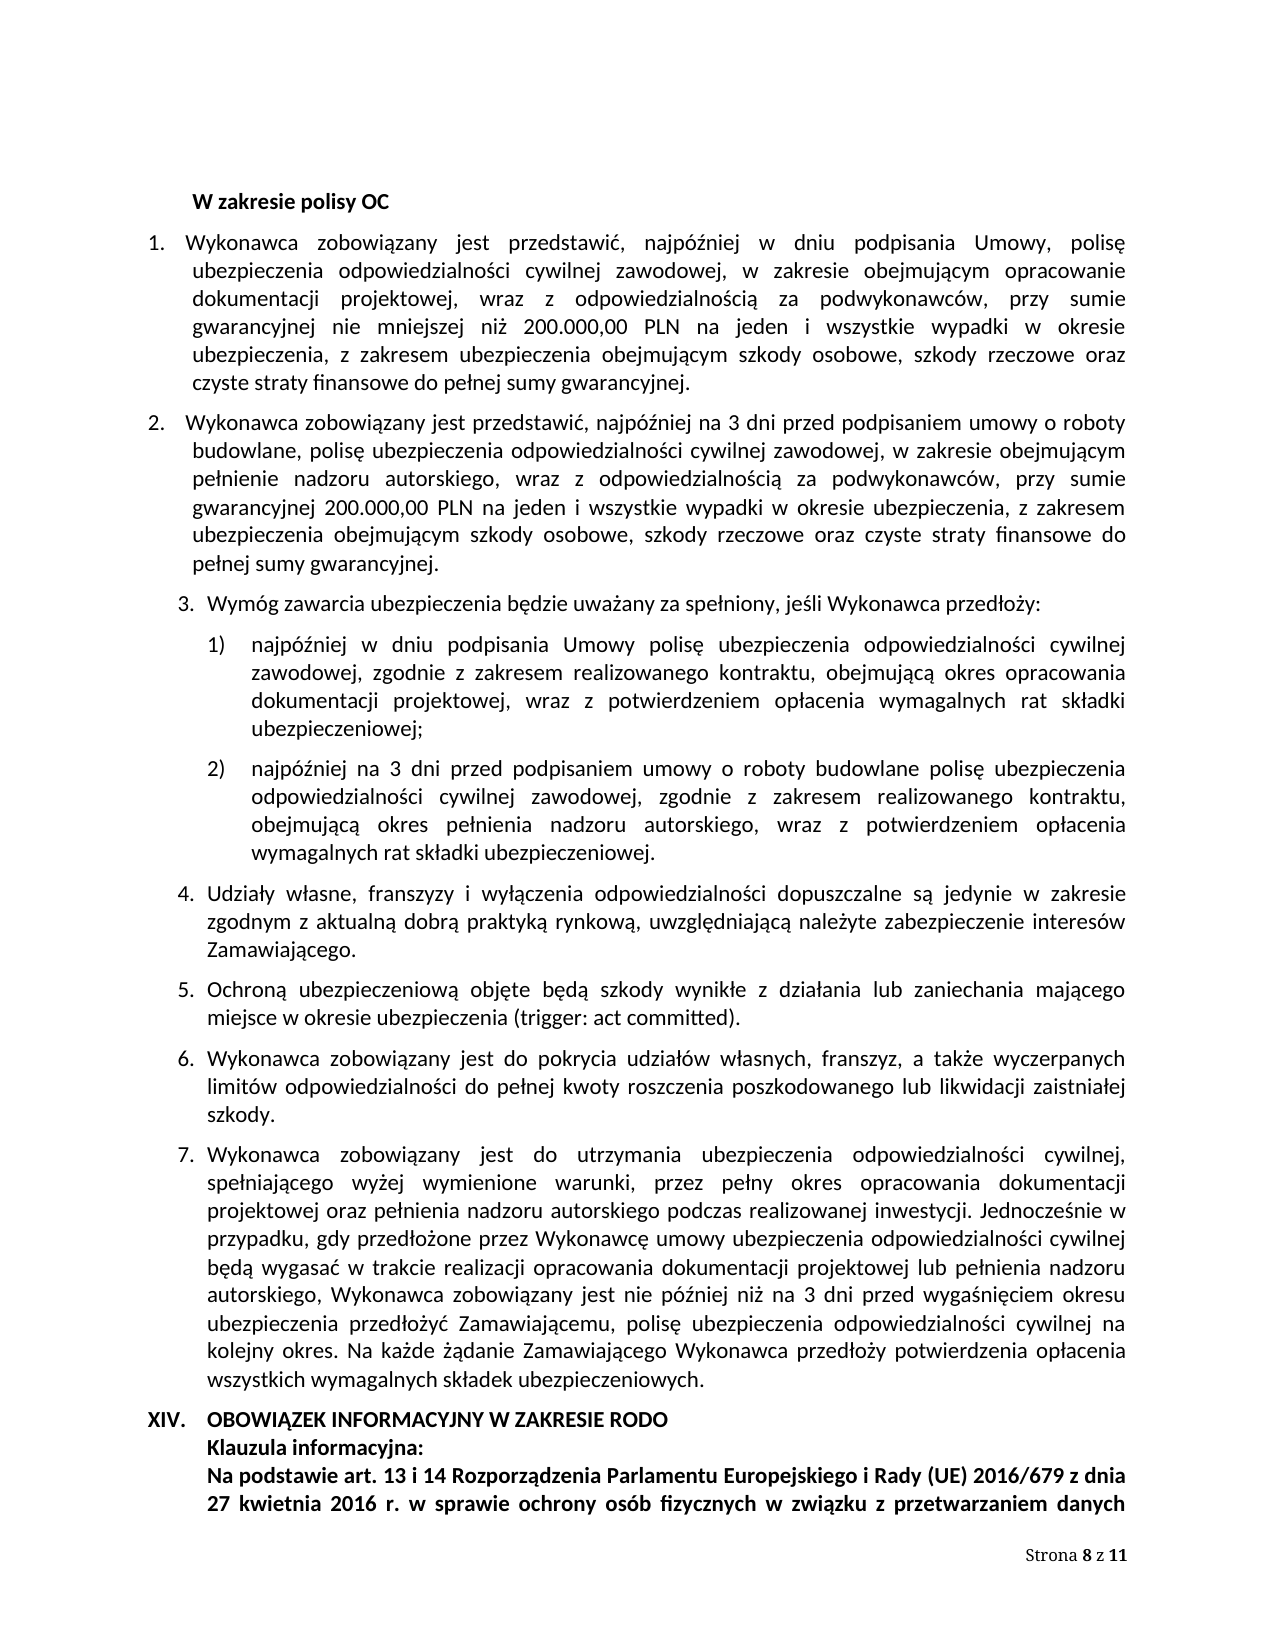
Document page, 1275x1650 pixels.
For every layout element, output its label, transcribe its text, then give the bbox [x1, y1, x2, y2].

list Wykonawca zobowiązany jest do pokrycia udziałów własnych, franszyz, a także wyczerpanych limitów odpowiedzialności do pełnej kwoty roszczenia poszkodowanego lub likwidacji zaistniałej szkody. [177, 1044, 1127, 1128]
list Wykonawca zobowiązany jest do utrzymania ubezpieczenia odpowiedzialności cywilnej, spełniającego wyżej wymienione warunki, przez pełny okres opracowania dokumentacji projektowej oraz pełnienia nadzoru autorskiego podczas realizowanej inwestycji. Jednocześnie w przypadku, gdy przedłożone przez Wykonawcę umowy ubezpieczenia odpowiedzialności cywilnej będą wygasać w trakcie realizacji opracowania dokumentacji projektowej lub pełnienia nadzoru autorskiego, Wykonawca zobowiązany jest nie później niż na 3 dni przed wygaśnięciem okresu ubezpieczenia przedłożyć Zamawiającemu, polisę ubezpieczenia odpowiedzialności cywilnej na kolejny okres. Na każde żądanie Zamawiającego Wykonawca przedłoży potwierdzenia opłacenia wszystkich wymagalnych składek ubezpieczeniowych. [177, 1141, 1127, 1393]
list Ochroną ubezpieczeniową objęte będą szkody wynikłe z działania lub zaniechania mającego miejsce w okresie ubezpieczenia (trigger: act committed). [177, 975, 1127, 1031]
text Klauzula informacyjna: [178, 1433, 1127, 1461]
list najpóźniej w dniu podpisania Umowy polisę ubezpieczenia odpowiedzialności cywilnej zawodowej, zgodnie z zakresem realizowanego kontraktu, obejmującą okres opracowania dokumentacji projektowej, wraz z potwierdzeniem opłacenia wymagalnych rat składki ubezpieczeniowej; [207, 630, 1127, 742]
list OBOWIĄZEK INFORMACYJNY W ZAKRESIE RODO [148, 1405, 1127, 1433]
text W zakresie polisy OC [148, 187, 1127, 215]
list Wykonawca zobowiązany jest przedstawić, najpóźniej w dniu podpisania Umowy, polisę ubezpieczenia odpowiedzialności cywilnej zawodowej, w zakresie obejmującym opracowanie dokumentacji projektowej, wraz z odpowiedzialnością za podwykonawców, przy sumie gwarancyjnej nie mniejszej niż 200.000,00 PLN na jeden i wszystkie wypadki w okresie ubezpieczenia, z zakresem ubezpieczenia obejmującym szkody osobowe, szkody rzeczowe oraz czyste straty finansowe do pełnej sumy gwarancyjnej. [148, 228, 1127, 396]
list Udziały własne, franszyzy i wyłączenia odpowiedzialności dopuszczalne są jedynie w zakresie zgodnym z aktualną dobrą praktyką rynkową, uwzględniającą należyte zabezpieczenie interesów Zamawiającego. [177, 879, 1127, 963]
list Wykonawca zobowiązany jest przedstawić, najpóźniej na 3 dni przed podpisaniem umowy o roboty budowlane, polisę ubezpieczenia odpowiedzialności cywilnej zawodowej, w zakresie obejmującym pełnienie nadzoru autorskiego, wraz z odpowiedzialnością za podwykonawców, przy sumie gwarancyjnej 200.000,00 PLN na jeden i wszystkie wypadki w okresie ubezpieczenia, z zakresem ubezpieczenia obejmującym szkody osobowe, szkody rzeczowe oraz czyste straty finansowe do pełnej sumy gwarancyjnej. [148, 408, 1127, 577]
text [207, 1461, 1127, 1517]
list Wymóg zawarcia ubezpieczenia będzie uważany za spełniony, jeśli Wykonawca przedłoży: [177, 589, 1127, 617]
list najpóźniej na 3 dni przed podpisaniem umowy o roboty budowlane polisę ubezpieczenia odpowiedzialności cywilnej zawodowej, zgodnie z zakresem realizowanego kontraktu, obejmującą okres pełnienia nadzoru autorskiego, wraz z potwierdzeniem opłacenia wymagalnych rat składki ubezpieczeniowej. [207, 754, 1127, 866]
